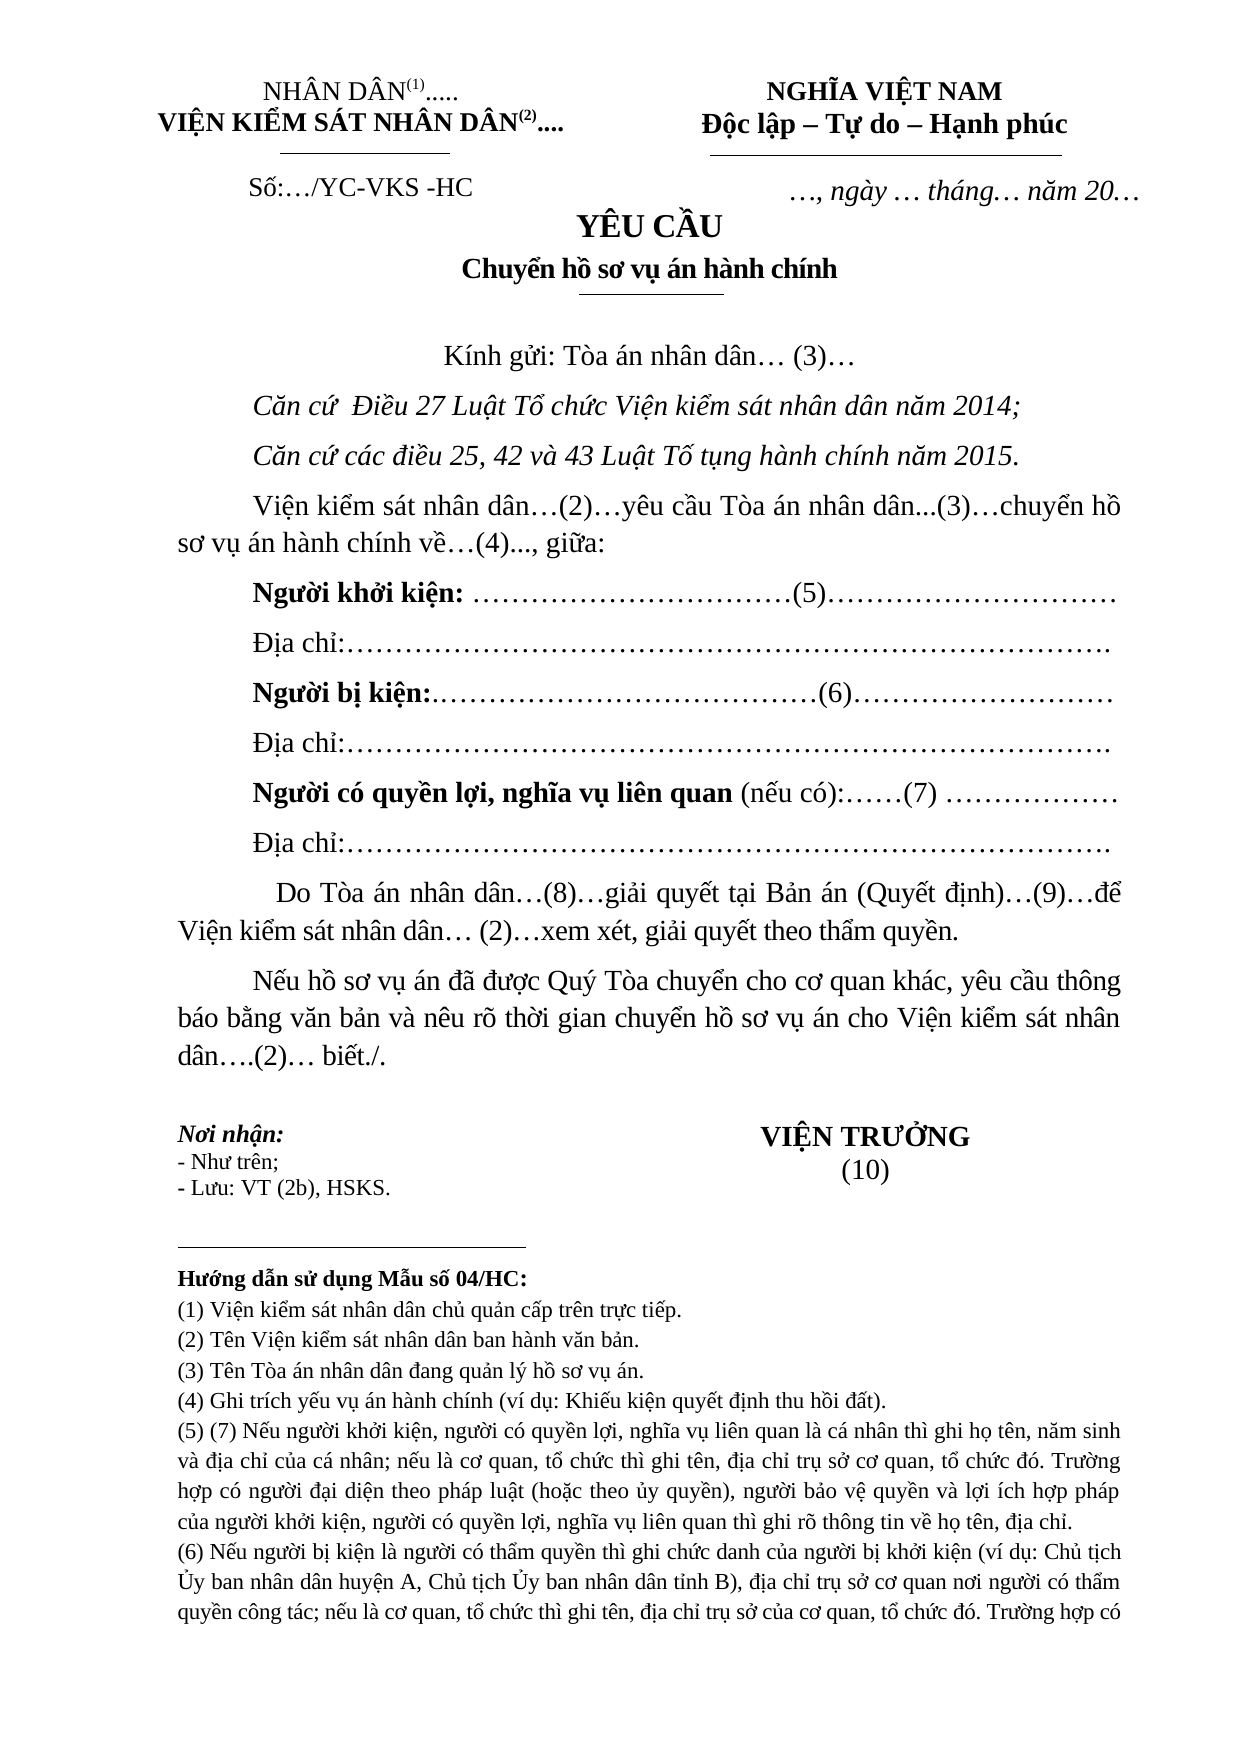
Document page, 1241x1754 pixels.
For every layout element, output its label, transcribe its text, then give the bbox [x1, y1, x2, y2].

text YÊU CẦU [177, 207, 1122, 245]
text (2) Tên Viện kiểm sát nhân dân ban hành văn bản. [177, 1326, 1122, 1353]
text Hướng dẫn sử dụng Mẫu số 04/HC: [177, 1263, 1122, 1292]
text Kính gửi: Tòa án nhân dân… (3)… [177, 335, 1122, 373]
text Người khởi kiện: ……………………………(5)………………………… [177, 573, 1122, 610]
text Chuyển hồ sơ vụ án hành chính [177, 251, 1122, 284]
text (4) Ghi trích yếu vụ án hành chính (ví dụ: Khiếu kiện quyết định thu hồi đất). [177, 1387, 1122, 1413]
text Do Tòa án nhân dân…(8)…giải quyết tại Bản án (Quyết định)…(9)…để Viện kiểm sát nhân dân… (2)…xem xét, giải quyết theo thẩm quyền. [177, 873, 1122, 948]
text Căn cứ các điều 25, 42 và 43 Luật Tố tụng hành chính năm 2015. [177, 435, 1122, 473]
text Viện kiểm sát nhân dân…(2)…yêu cầu Tòa án nhân dân...(3)…chuyển hồ sơ vụ án hành chính về…(4)..., giữa: [177, 485, 1122, 560]
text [177, 1538, 1122, 1625]
text (3) Tên Tòa án nhân dân đang quản lý hồ sơ vụ án. [177, 1357, 1122, 1383]
table_header VIỆN TRƯỞNG (10) [598, 1119, 1133, 1234]
text Người bị kiện:.…………………………………(6)……………………… [177, 673, 1122, 710]
table_header CỘNG HÒA XÃ HỘI CHỦ NGHĨA VIỆT NAM Độc lập – Tự do – Hạnh phúc …, ngày … tháng… năm 20… [586, 75, 1183, 207]
table_header VIỆN KIỂM SÁT NHÂN DÂN(1)..... VIỆN KIỂM SÁT NHÂN DÂN(2).... Số:…/YC-VKS -HC [136, 75, 586, 207]
text Căn cứ Điều 27 Luật Tổ chức Viện kiểm sát nhân dân năm 2014; [177, 385, 1122, 423]
text Nếu hồ sơ vụ án đã được Quý Tòa chuyển cho cơ quan khác, yêu cầu thông báo bằng văn bản và nêu rõ thời gian chuyển hồ sơ vụ án cho Viện kiểm sát nhân dân….(2)… biết./. [177, 960, 1122, 1073]
text Địa chỉ:……………………………………………………………………. [177, 723, 1122, 760]
text Địa chỉ:……………………………………………………………………. [177, 623, 1122, 660]
table_header Nơi nhận: - Như trên; - Lưu: VT (2b), HSKS. [166, 1119, 597, 1234]
text (1) Viện kiểm sát nhân dân chủ quản cấp trên trực tiếp. [177, 1296, 1122, 1323]
text Địa chỉ:……………………………………………………………………. [177, 823, 1122, 860]
text Người có quyền lợi, nghĩa vụ liên quan (nếu có):……(7) ……………… [177, 773, 1122, 810]
text (5) (7) Nếu người khởi kiện, người có quyền lợi, nghĩa vụ liên quan là cá nhân thì ghi họ tên, năm sinh và địa chỉ của cá nhân; nếu là cơ quan, tổ chức thì ghi tên, địa chỉ trụ sở cơ quan, tổ chức đó. Trường hợp có người đại diện theo pháp luật (hoặc theo ủy quyền), người bảo vệ quyền và lợi ích hợp pháp của người khởi kiện, người có quyền lợi, nghĩa vụ liên quan thì ghi rõ thông tin về họ tên, địa chỉ. [177, 1417, 1122, 1534]
